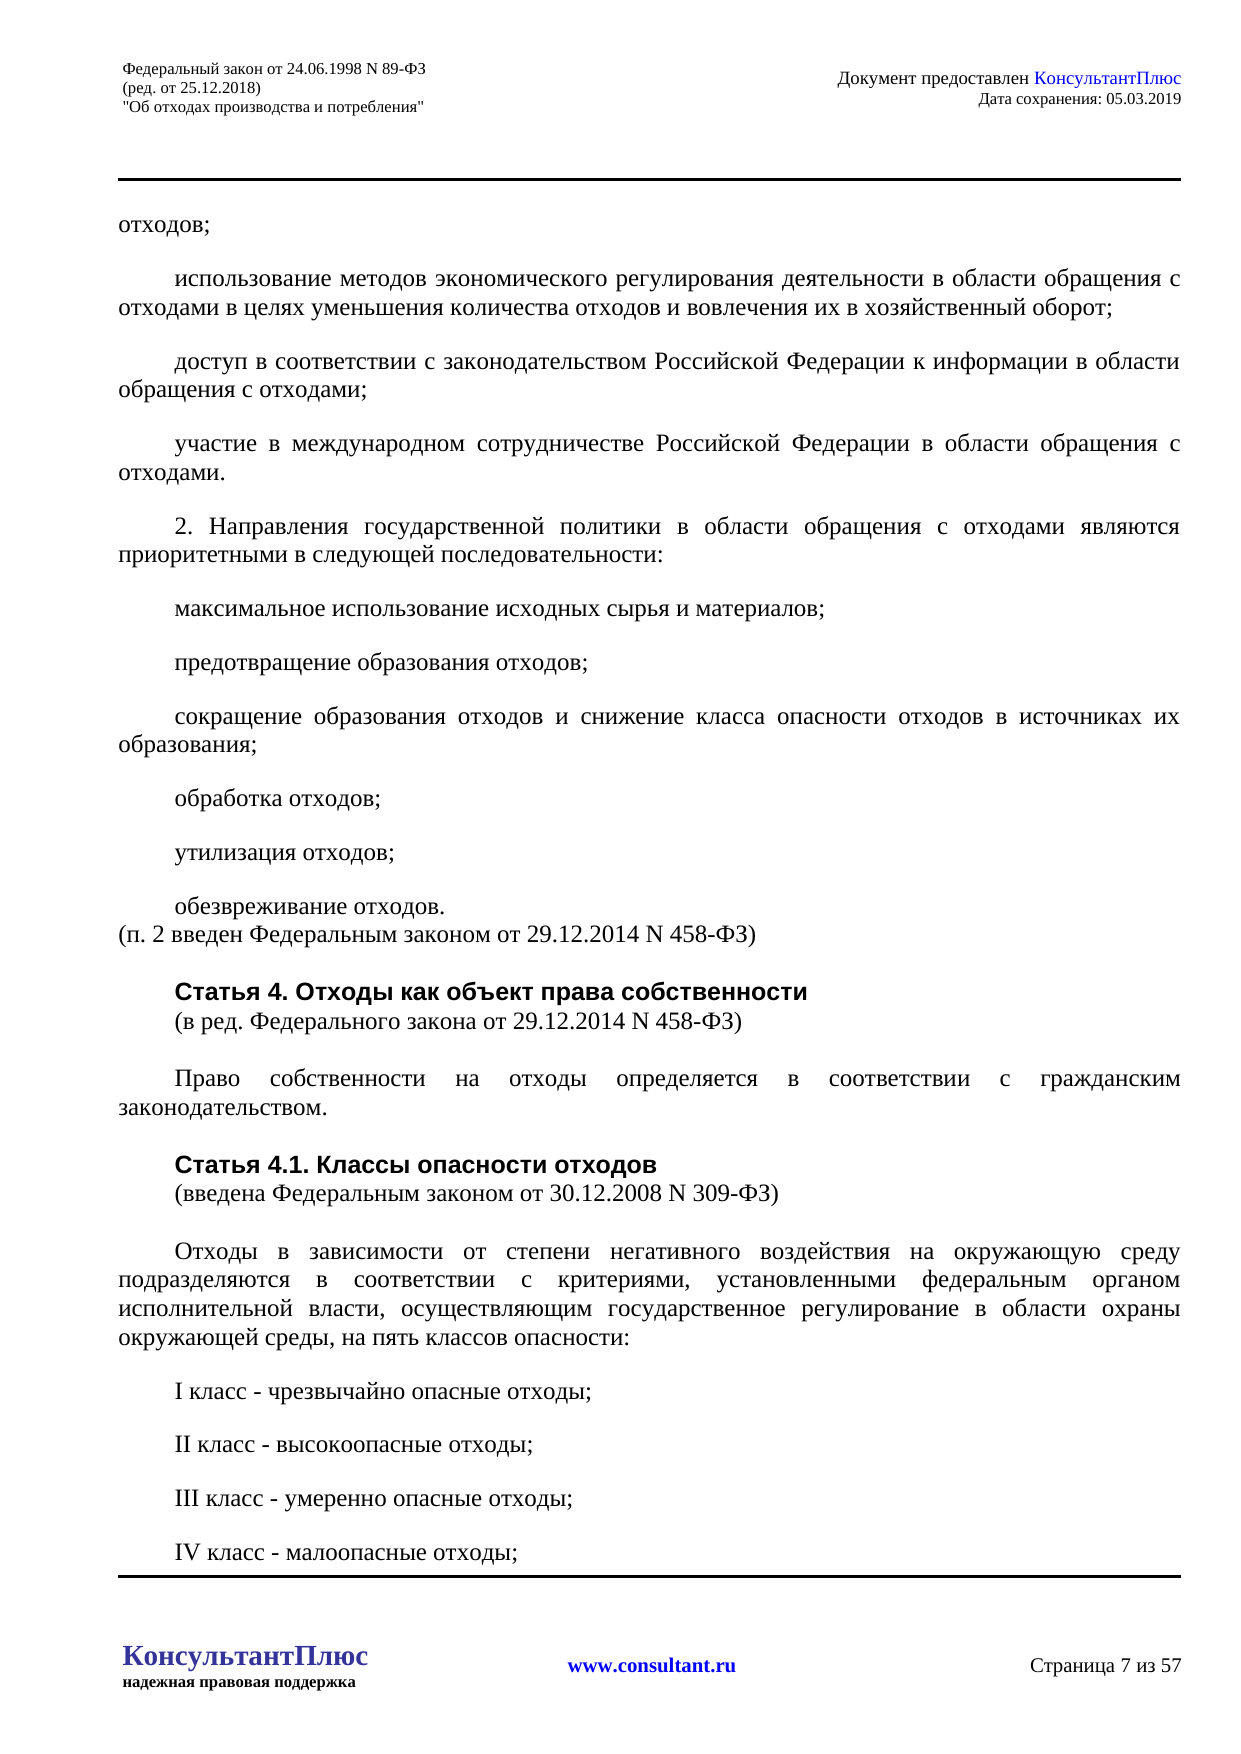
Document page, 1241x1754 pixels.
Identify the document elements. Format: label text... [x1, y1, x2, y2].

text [118, 209, 1181, 238]
text утилизация отходов; [118, 837, 1181, 866]
text доступ в соответствии с законодательством Российской Федерации к информации в области обращения с отходами; [118, 346, 1181, 403]
text участие в международном сотрудничестве Российской Федерации в области обращения с отходами. [118, 428, 1181, 486]
text использование методов экономического регулирования деятельности в области обращения с отходами в целях уменьшения количества отходов и вовлечения их в хозяйственный оборот; [118, 263, 1181, 321]
text (введена Федеральным законом от 30.12.2008 N 309-ФЗ) [118, 1178, 1181, 1207]
text предотвращение образования отходов; [118, 647, 1181, 676]
text IV класс - малоопасные отходы; [118, 1537, 1181, 1566]
text 2. Направления государственной политики в области обращения с отходами являются приоритетными в следующей последовательности: [118, 511, 1181, 568]
title Статья 4. Отходы как объект права собственности [118, 977, 1181, 1006]
text обезвреживание отходов. [118, 891, 1181, 919]
text III класс - умеренно опасные отходы; [118, 1483, 1181, 1512]
text максимальное использование исходных сырья и материалов; [118, 593, 1181, 622]
text сокращение образования отходов и снижение класса опасности отходов в источниках их образования; [118, 701, 1181, 758]
text I класс - чрезвычайно опасные отходы; [118, 1376, 1181, 1404]
text Отходы в зависимости от степени негативного воздействия на окружающую среду подразделяются в соответствии с критериями, установленными федеральным органом исполнительной власти, осуществляющим государственное регулирование в области охраны окружающей среды, на пять классов опасности: [118, 1236, 1181, 1351]
text Право собственности на отходы определяется в соответствии с гражданским законодательством. [118, 1063, 1181, 1121]
text (п. 2 введен Федеральным законом от 29.12.2014 N 458-ФЗ) [118, 919, 1181, 948]
title Статья 4.1. Классы опасности отходов [118, 1149, 1181, 1178]
text II класс - высокоопасные отходы; [118, 1429, 1181, 1458]
text обработка отходов; [118, 783, 1181, 812]
text (в ред. Федерального закона от 29.12.2014 N 458-ФЗ) [118, 1006, 1181, 1034]
